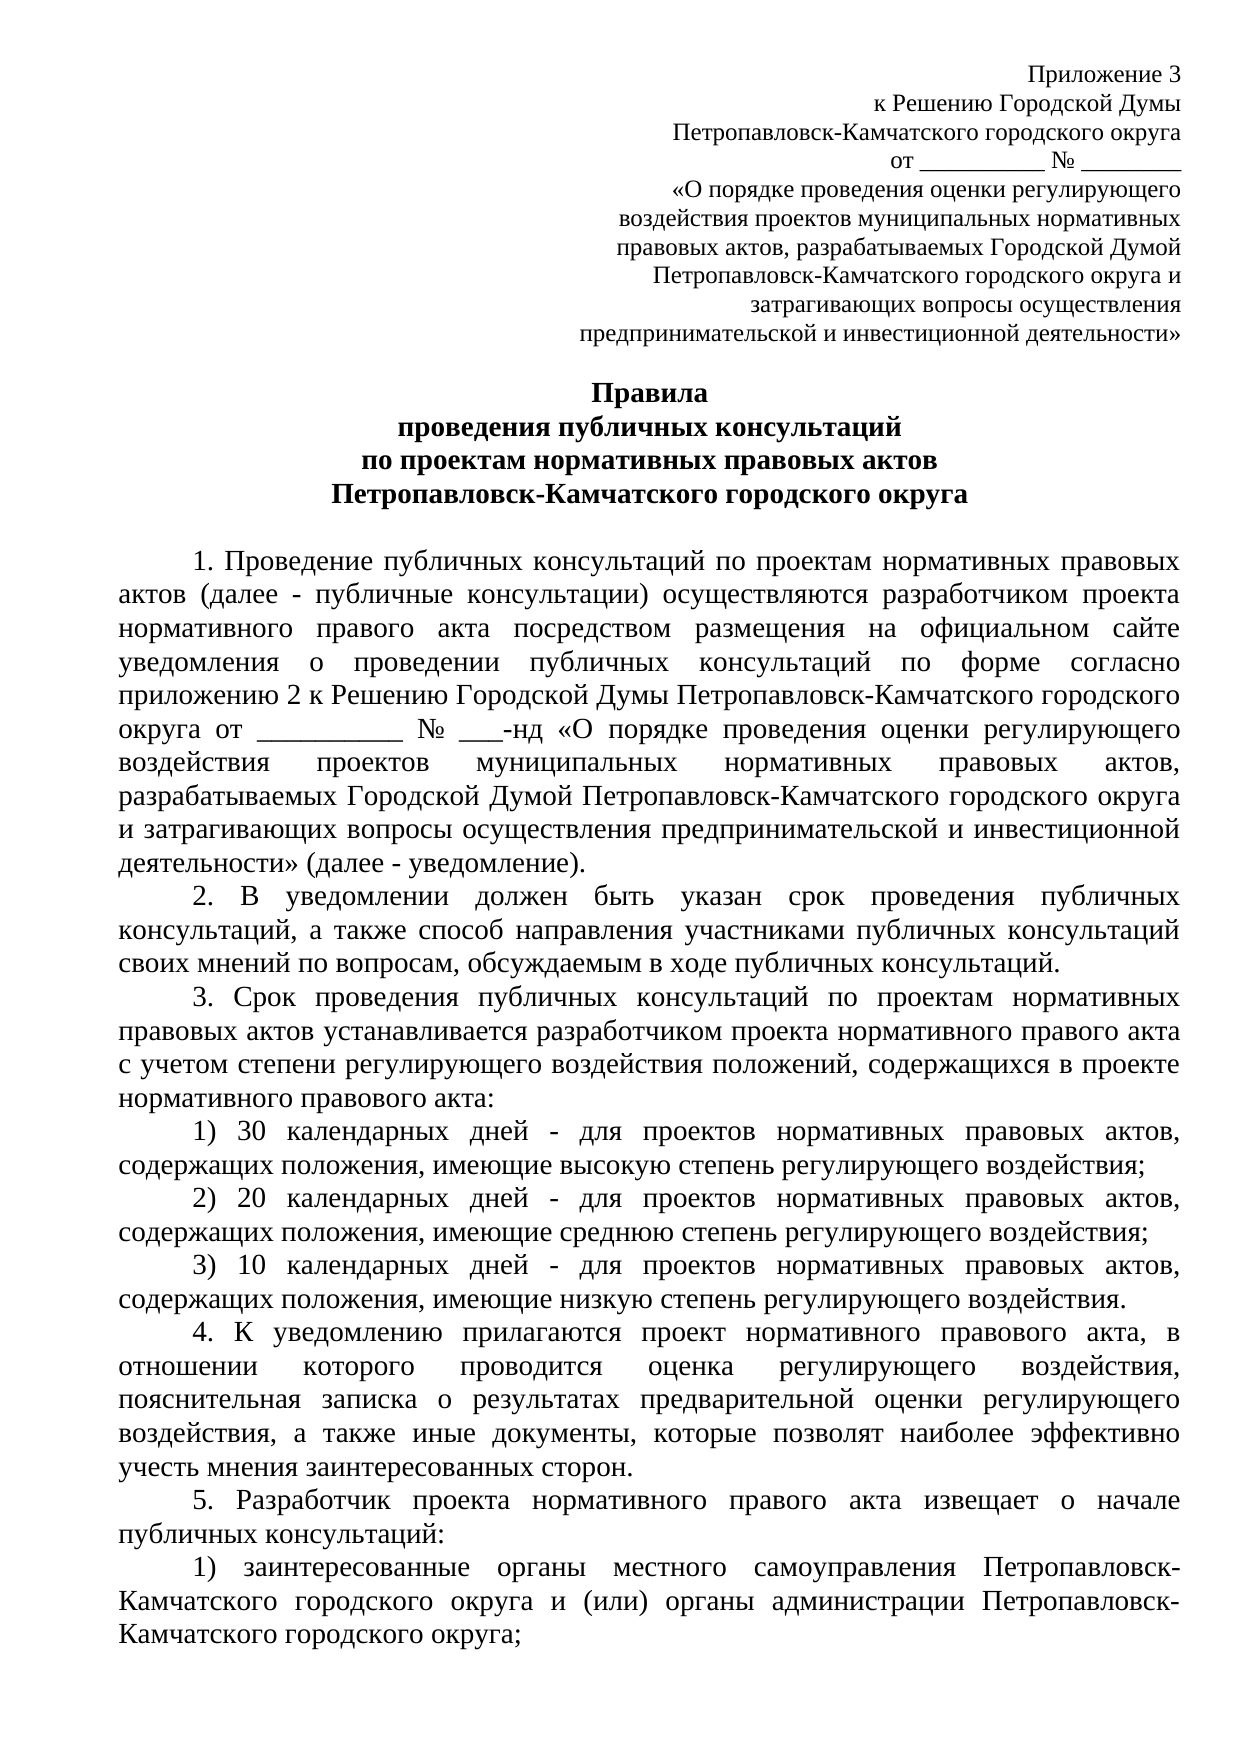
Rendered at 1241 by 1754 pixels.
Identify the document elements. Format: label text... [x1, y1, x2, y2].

text 1) 30 календарных дней - для проектов нормативных правовых актов, содержащих положения, имеющие высокую степень регулирующего воздействия; [118, 1113, 1181, 1180]
text 1. Проведение публичных консультаций по проектам нормативных правовых актов (далее - публичные консультации) осуществляются разработчиком проекта нормативного правого акта посредством размещения на официальном сайте уведомления о проведении публичных консультаций по форме согласно приложению 2 к Решению Городской Думы Петропавловск-Камчатского городского округа от __________ № ___-нд «О порядке проведения оценки регулирующего воздействия проектов муниципальных нормативных правовых актов, разрабатываемых Городской Думой Петропавловск-Камчатского городского округа и затрагивающих вопросы осуществления предпринимательской и инвестиционной деятельности» (далее - уведомление). [118, 543, 1181, 878]
text 2) 20 календарных дней - для проектов нормативных правовых актов, содержащих положения, имеющие среднюю степень регулирующего воздействия; [118, 1180, 1181, 1247]
text к Решению Городской Думы [591, 88, 1181, 117]
text 3) 10 календарных дней - для проектов нормативных правовых актов, содержащих положения, имеющие низкую степень регулирующего воздействия. [118, 1247, 1181, 1314]
text Правила [118, 375, 1181, 409]
text «О порядке проведения оценки регулирующего воздействия проектов муниципальных нормативных правовых актов, разрабатываемых Городской Думой Петропавловск-Камчатского городского округа и затрагивающих вопросы осуществления предпринимательской и инвестиционной деятельности» [561, 174, 1181, 347]
text 2. В уведомлении должен быть указан срок проведения публичных консультаций, а также способ направления участниками публичных консультаций своих мнений по вопросам, обсуждаемым в ходе публичных консультаций. [118, 878, 1181, 979]
text Петропавловск-Камчатского городского округа [591, 117, 1181, 145]
text Приложение 3 [606, 59, 1181, 88]
text 3. Срок проведения публичных консультаций по проектам нормативных правовых актов устанавливается разработчиком проекта нормативного правого акта с учетом степени регулирующего воздействия положений, содержащихся в проекте нормативного правового акта: [118, 979, 1181, 1113]
text от __________ № ________ [118, 145, 1181, 174]
text 4. К уведомлению прилагаются проект нормативного правового акта, в отношении которого проводится оценка регулирующего воздействия, пояснительная записка о результатах предварительной оценки регулирующего воздействия, а также иные документы, которые позволят наиболее эффективно учесть мнения заинтересованных сторон. [118, 1314, 1181, 1482]
text проведения публичных консультаций [118, 409, 1181, 442]
text 5. Разработчик проекта нормативного правого акта извещает о начале публичных консультаций: [118, 1482, 1181, 1549]
text по проектам нормативных правовых актов [118, 442, 1181, 476]
text Петропавловск-Камчатского городского округа [118, 476, 1181, 509]
text 1) заинтересованные органы местного самоуправления Петропавловск-Камчатского городского округа и (или) органы администрации Петропавловск-Камчатского городского округа; [118, 1549, 1181, 1650]
